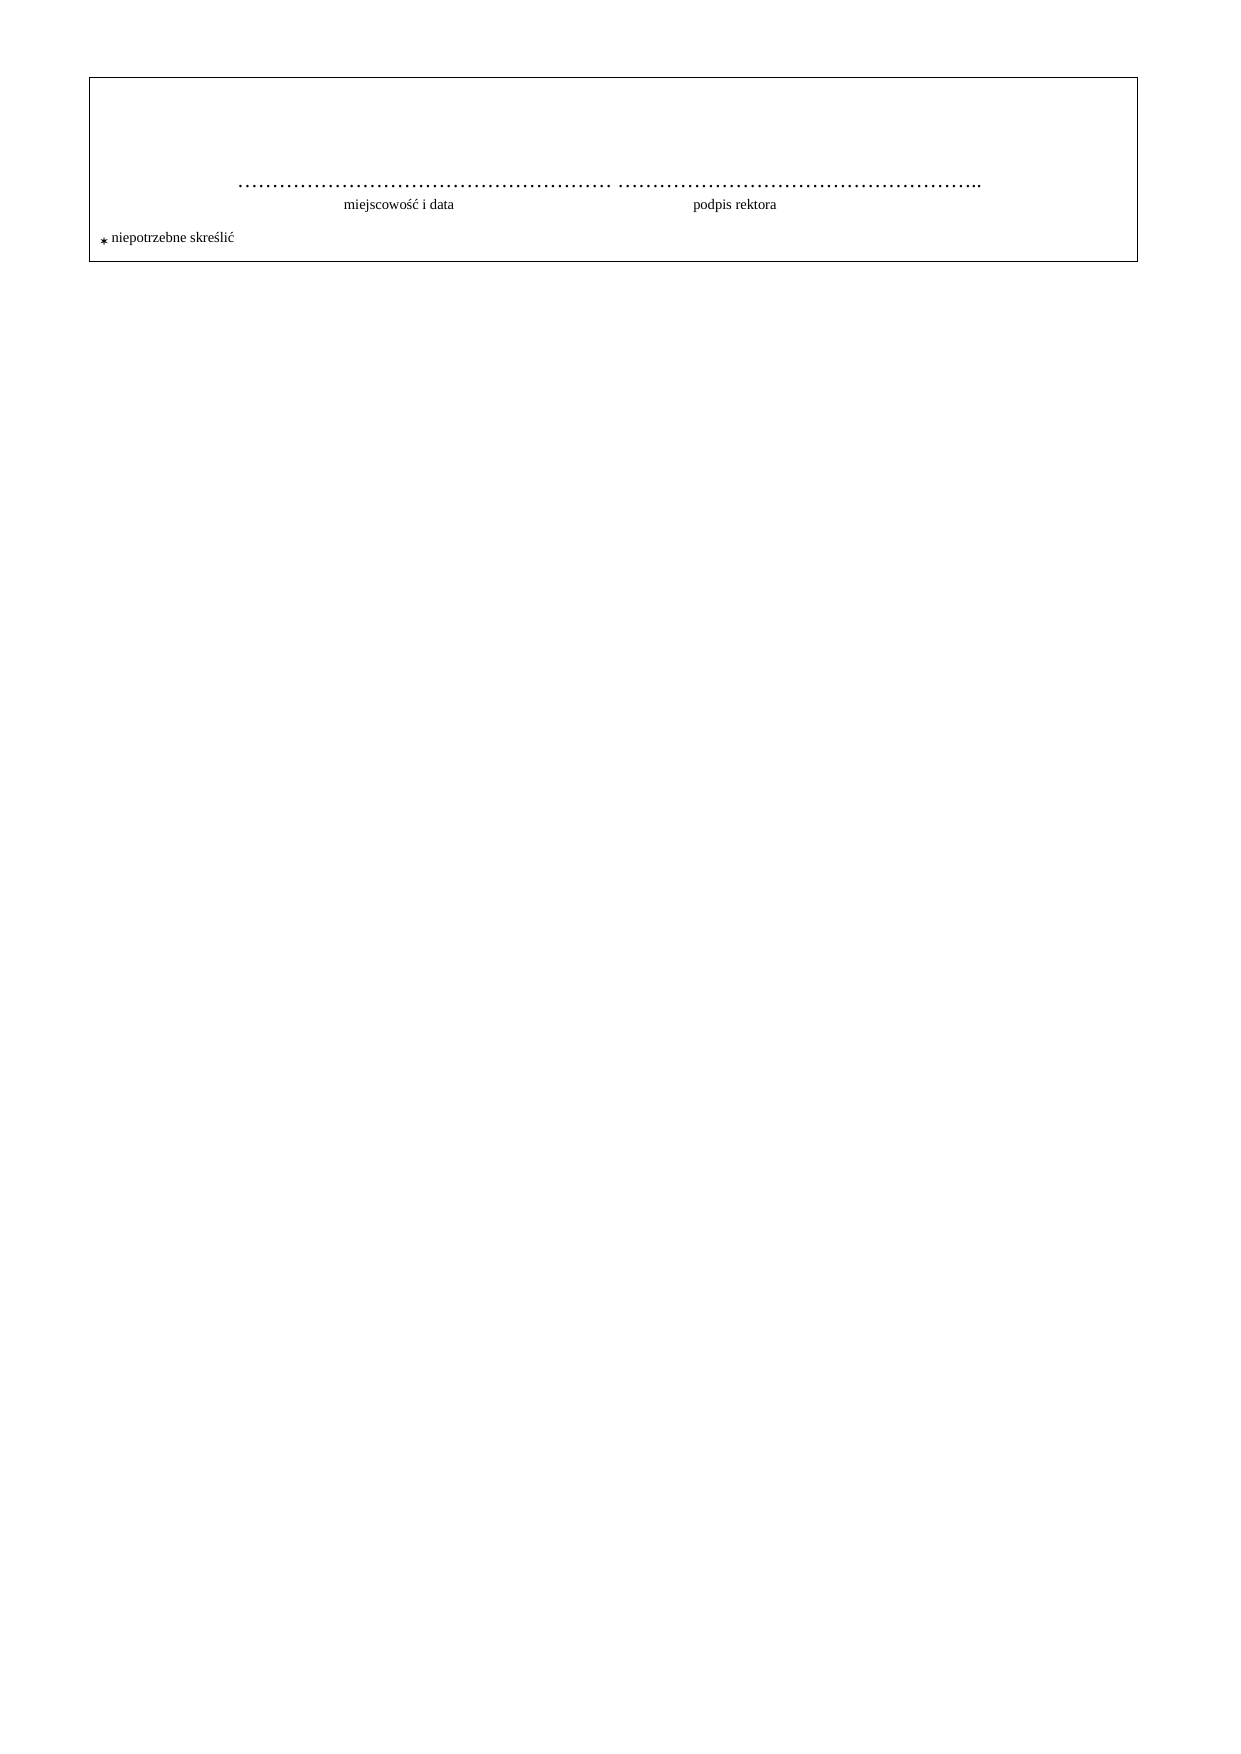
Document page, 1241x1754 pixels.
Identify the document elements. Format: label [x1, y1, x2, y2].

table_cell [90, 78, 1137, 261]
